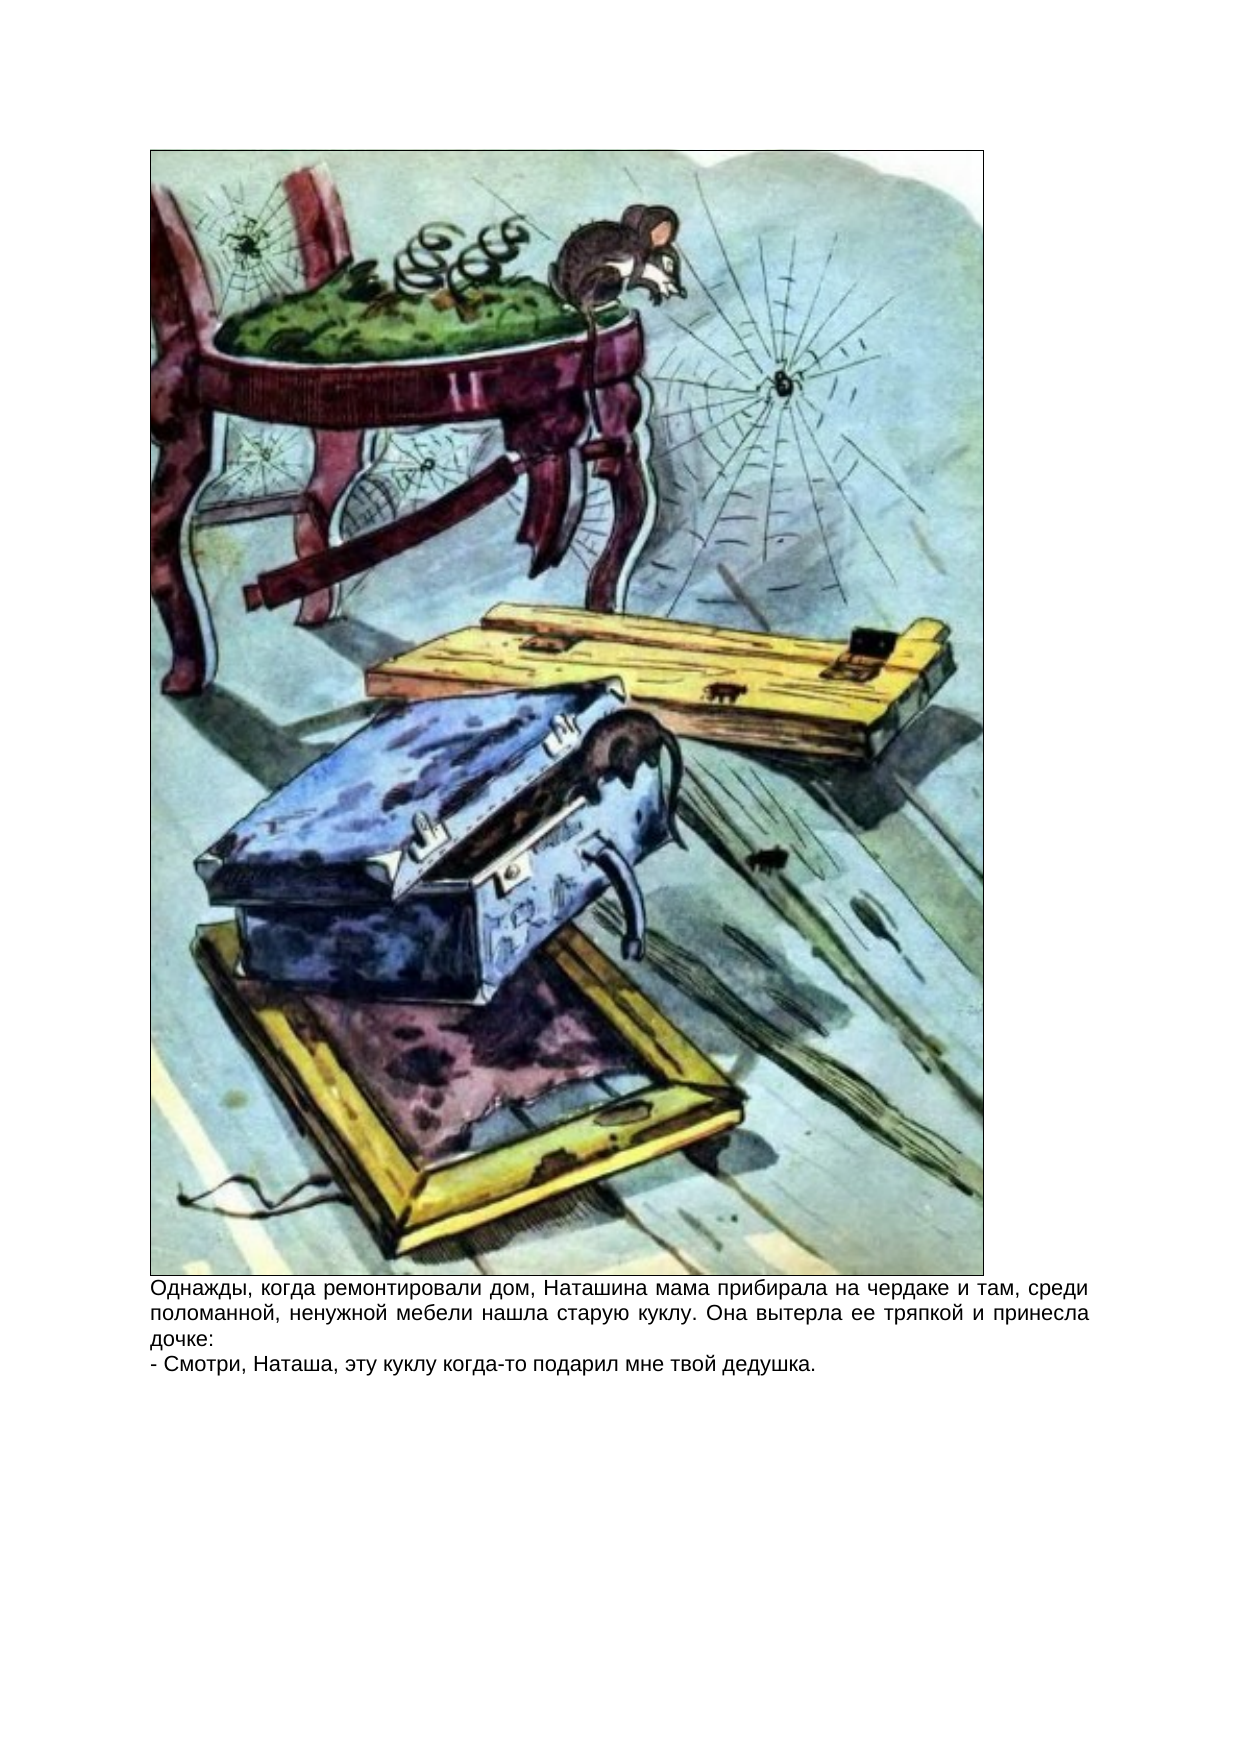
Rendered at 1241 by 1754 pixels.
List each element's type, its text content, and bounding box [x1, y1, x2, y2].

text - Смотри, Наташа, эту куклу когда-то подарил мне твой дедушка. [150, 1351, 1090, 1376]
text Однажды, когда ремонтировали дом, Наташина мама прибирала на чердаке и там, среди поломанной, ненужной мебели нашла старую куклу. Она вытерла ее тряпкой и принесла дочке: [150, 1275, 1090, 1351]
picture [151, 151, 983, 1275]
